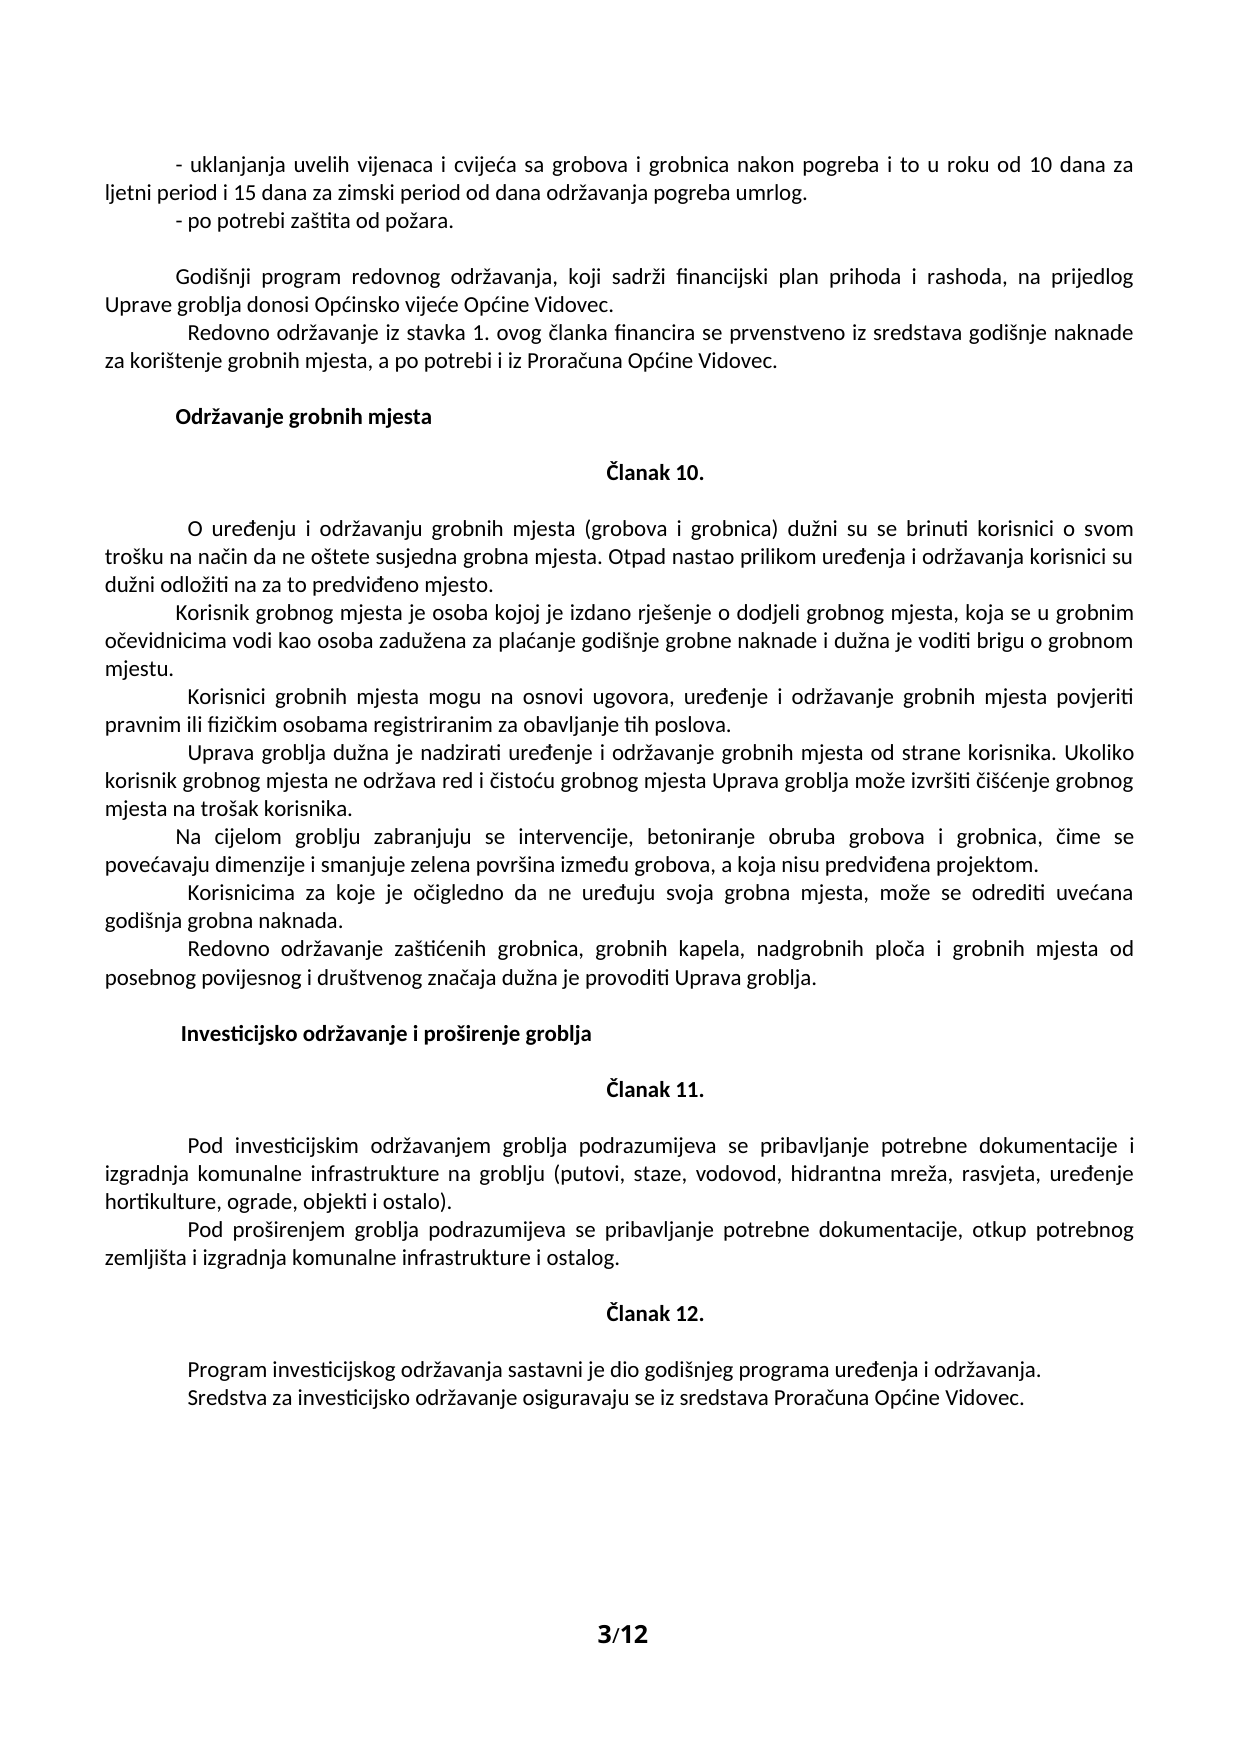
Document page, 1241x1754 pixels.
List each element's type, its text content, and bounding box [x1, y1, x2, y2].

text Članak 12. [104, 1299, 1136, 1327]
text Redovno održavanje zaštićenih grobnica, grobnih kapela, nadgrobnih ploča i grobnih mjesta od posebnog povijesnog i društvenog značaja dužna je provoditi Uprava groblja. [104, 934, 1136, 991]
text Pod proširenjem groblja podrazumijeva se pribavljanje potrebne dokumentacije, otkup potrebnog zemljišta i izgradnja komunalne infrastrukture i ostalog. [104, 1215, 1136, 1271]
text Korisnicima za koje je očigledno da ne uređuju svoja grobna mjesta, može se odrediti uvećana godišnja grobna naknada. [104, 878, 1136, 934]
text Program investicijskog održavanja sastavni je dio godišnjeg programa uređenja i održavanja. [104, 1355, 1136, 1383]
text Članak 10. [104, 458, 1136, 486]
text Investicijsko održavanje i proširenje groblja [104, 1019, 1136, 1047]
text Redovno održavanje iz stavka 1. ovog članka financira se prvenstveno iz sredstava godišnje naknade za korištenje grobnih mjesta, a po potrebi i iz Proračuna Općine Vidovec. [104, 318, 1136, 374]
text Godišnji program redovnog održavanja, koji sadrži financijski plan prihoda i rashoda, na prijedlog Uprave groblja donosi Općinsko vijeće Općine Vidovec. [104, 262, 1136, 318]
text Na cijelom groblju zabranjuju se intervencije, betoniranje obruba grobova i grobnica, čime se povećavaju dimenzije i smanjuje zelena površina između grobova, a koja nisu predviđena projektom. [104, 822, 1136, 878]
text Pod investicijskim održavanjem groblja podrazumijeva se pribavljanje potrebne dokumentacije i izgradnja komunalne infrastrukture na groblju (putovi, staze, vodovod, hidrantna mreža, rasvjeta, uređenje hortikulture, ograde, objekti i ostalo). [104, 1131, 1136, 1215]
text Uprava groblja dužna je nadzirati uređenje i održavanje grobnih mjesta od strane korisnika. Ukoliko korisnik grobnog mjesta ne održava red i čistoću grobnog mjesta Uprava groblja može izvršiti čišćenje grobnog mjesta na trošak korisnika. [104, 738, 1136, 822]
text Sredstva za investicijsko održavanje osiguravaju se iz sredstava Proračuna Općine Vidovec. [104, 1383, 1136, 1411]
text - uklanjanja uvelih vijenaca i cvijeća sa grobova i grobnica nakon pogreba i to u roku od 10 dana za ljetni period i 15 dana za zimski period od dana održavanja pogreba umrlog. [104, 150, 1136, 206]
text O uređenju i održavanju grobnih mjesta (grobova i grobnica) dužni su se brinuti korisnici o svom trošku na način da ne oštete susjedna grobna mjesta. Otpad nastao prilikom uređenja i održavanja korisnici su dužni odložiti na za to predviđeno mjesto. [104, 514, 1136, 598]
text Korisnik grobnog mjesta je osoba kojoj je izdano rješenje o dodjeli grobnog mjesta, koja se u grobnim očevidnicima vodi kao osoba zadužena za plaćanje godišnje grobne naknade i dužna je voditi brigu o grobnom mjestu. [104, 598, 1136, 682]
text Članak 11. [104, 1075, 1136, 1103]
text Korisnici grobnih mjesta mogu na osnovi ugovora, uređenje i održavanje grobnih mjesta povjeriti pravnim ili fizičkim osobama registriranim za obavljanje tih poslova. [104, 682, 1136, 738]
text - po potrebi zaštita od požara. [104, 206, 1136, 234]
text Održavanje grobnih mjesta [104, 402, 1136, 430]
